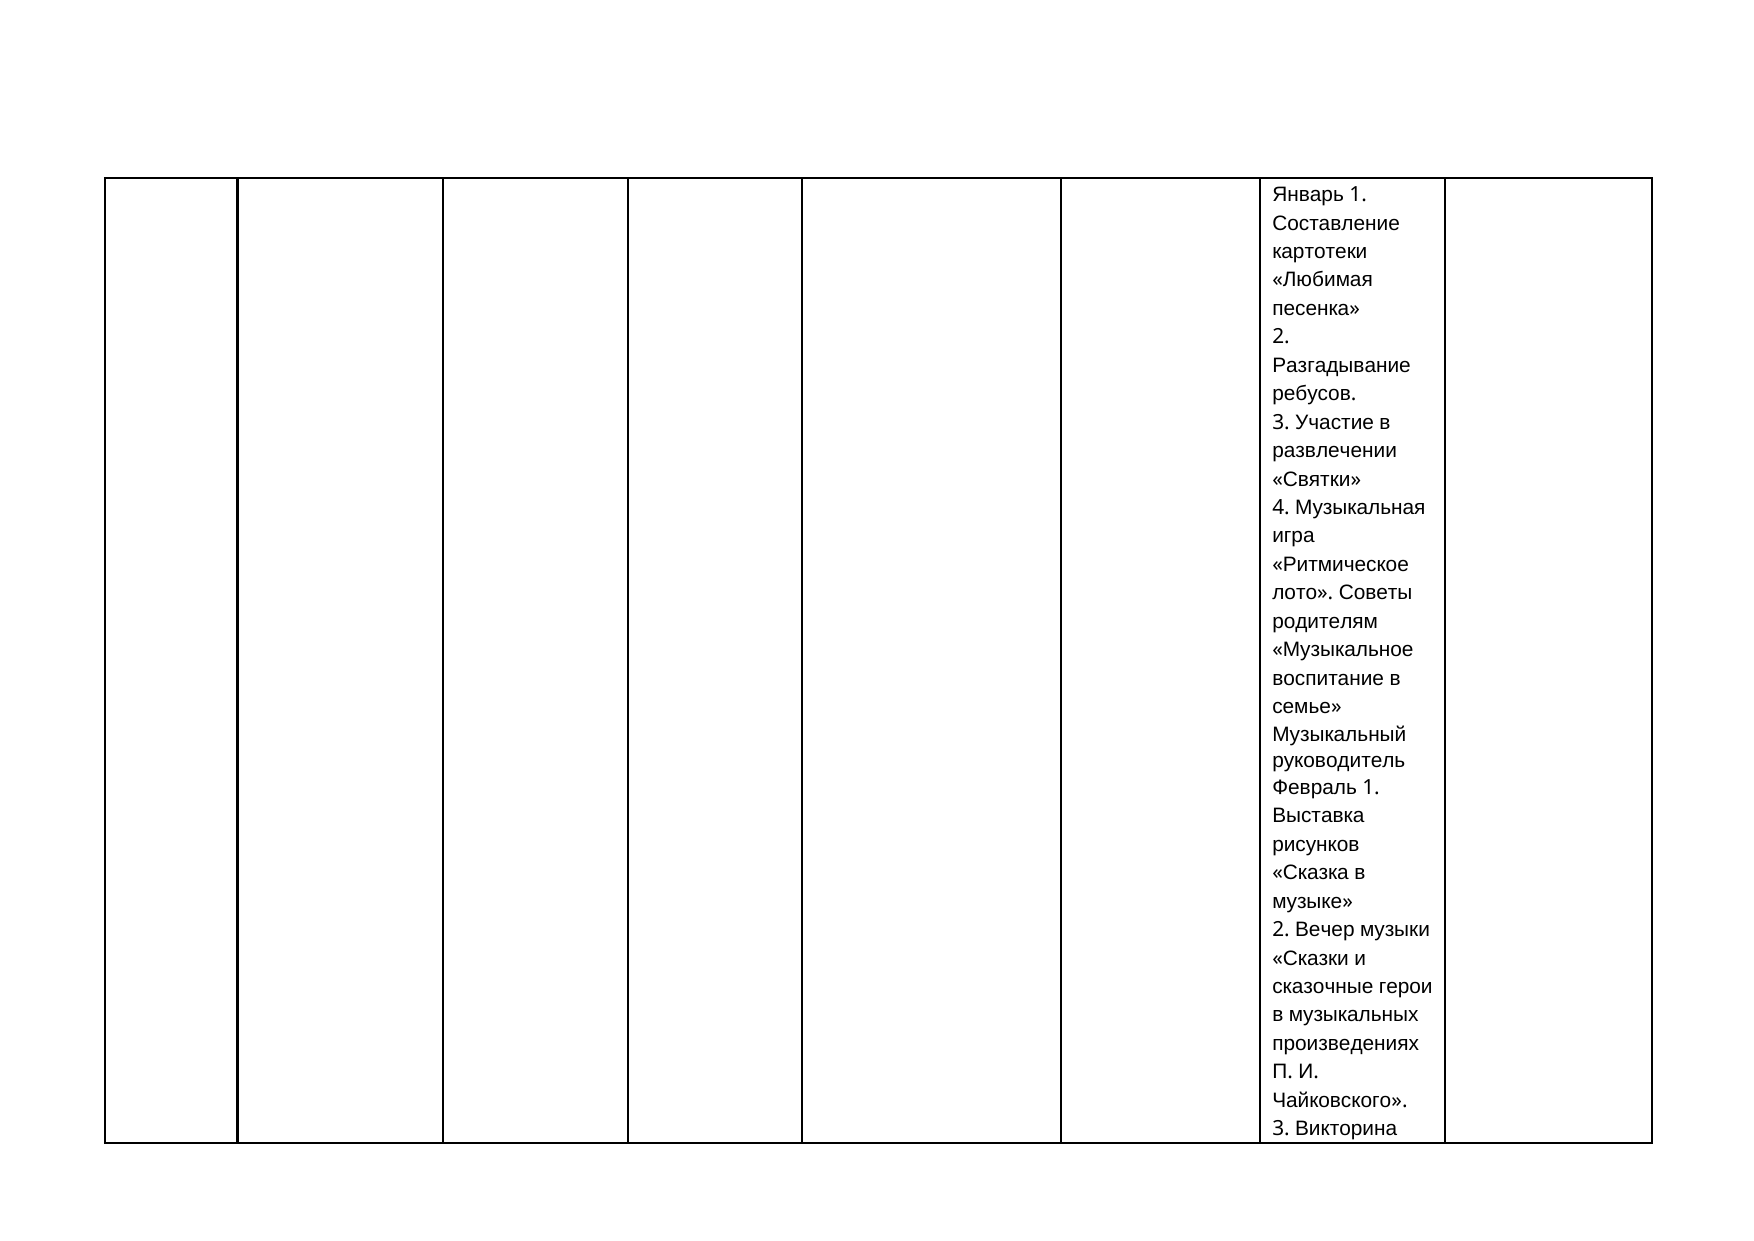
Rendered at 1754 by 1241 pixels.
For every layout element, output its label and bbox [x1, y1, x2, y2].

table_cell [444, 179, 627, 1142]
table_cell [629, 179, 801, 1142]
table_cell [1261, 179, 1444, 1142]
table_cell [239, 179, 442, 1142]
table_cell [1062, 179, 1259, 1142]
table_cell [1446, 179, 1651, 1142]
table_cell [106, 179, 236, 1142]
table_cell [803, 179, 1060, 1142]
